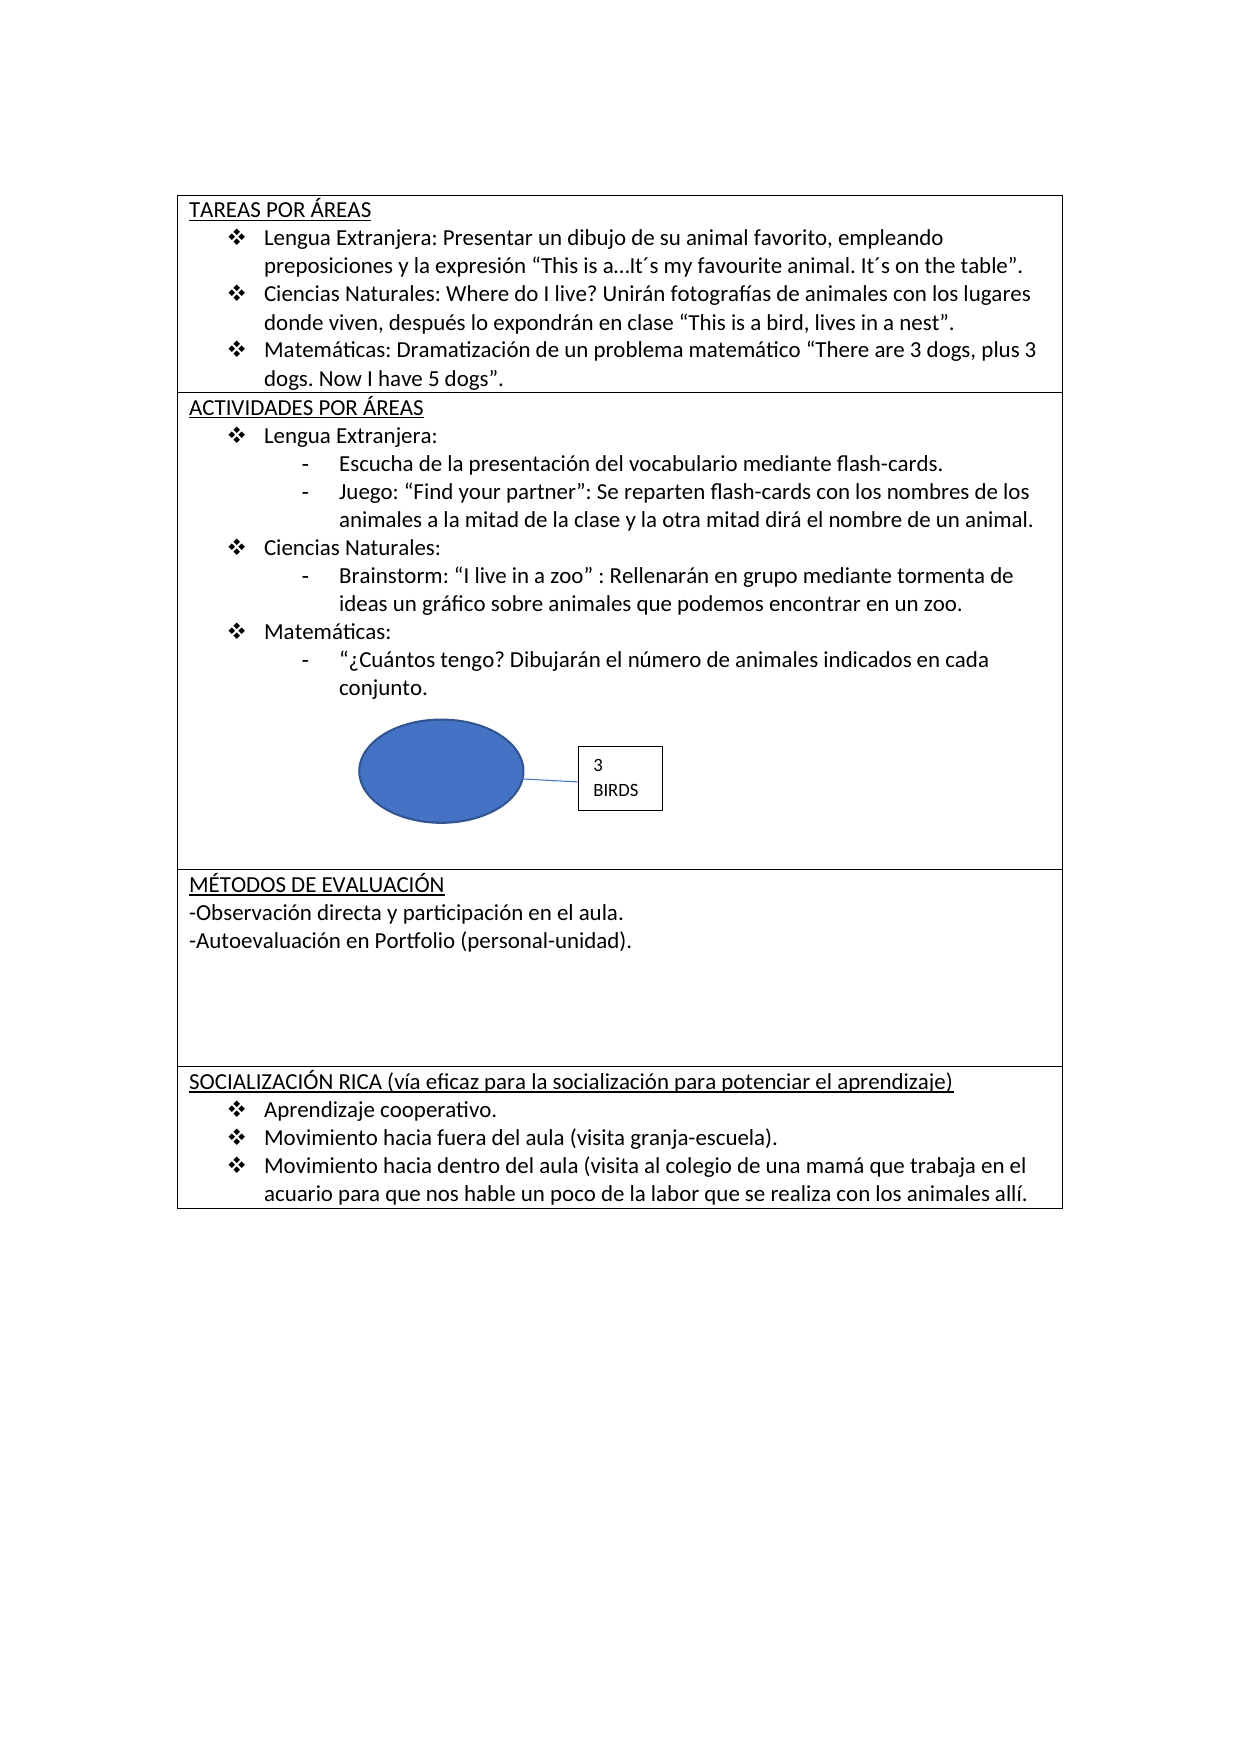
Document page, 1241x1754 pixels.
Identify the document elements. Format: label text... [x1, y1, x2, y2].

table_cell MÉTODOS DE EVALUACIÓN -Observación directa y participación en el aula. -Autoevaluación en Portfolio (personal-unidad). [178, 870, 1062, 1066]
table_cell SOCIALIZACIÓN RICA (vía eficaz para la socialización para potenciar el aprendizaje) Aprendizaje cooperativo. Movimiento hacia fuera del aula (visita granja-escuela). Movimiento hacia dentro del aula (visita al colegio de una mamá que trabaja en el acuario para que nos hable un poco de la labor que se realiza con los animales allí. [178, 1067, 1062, 1207]
table_cell ACTIVIDADES POR ÁREAS Lengua Extranjera: Escucha de la presentación del vocabulario mediante flash-cards. Juego: “Find your partner”: Se reparten flash-cards con los nombres de los animales a la mitad de la clase y la otra mitad dirá el nombre de un animal. Ciencias Naturales: Brainstorm: “I live in a zoo” : Rellenarán en grupo mediante tormenta de ideas un gráfico sobre animales que podemos encontrar en un zoo. Matemáticas: “¿Cuántos tengo? Dibujarán el número de animales indicados en cada conjunto. [178, 393, 1062, 869]
table_header TAREAS POR ÁREAS Lengua Extranjera: Presentar un dibujo de su animal favorito, empleando preposiciones y la expresión “This is a…It´s my favourite animal. It´s on the table”. Ciencias Naturales: Where do I live? Unirán fotografías de animales con los lugares donde viven, después lo expondrán en clase “This is a bird, lives in a nest”. Matemáticas: Dramatización de un problema matemático “There are 3 dogs, plus 3 dogs. Now I have 5 dogs”. [178, 196, 1062, 392]
